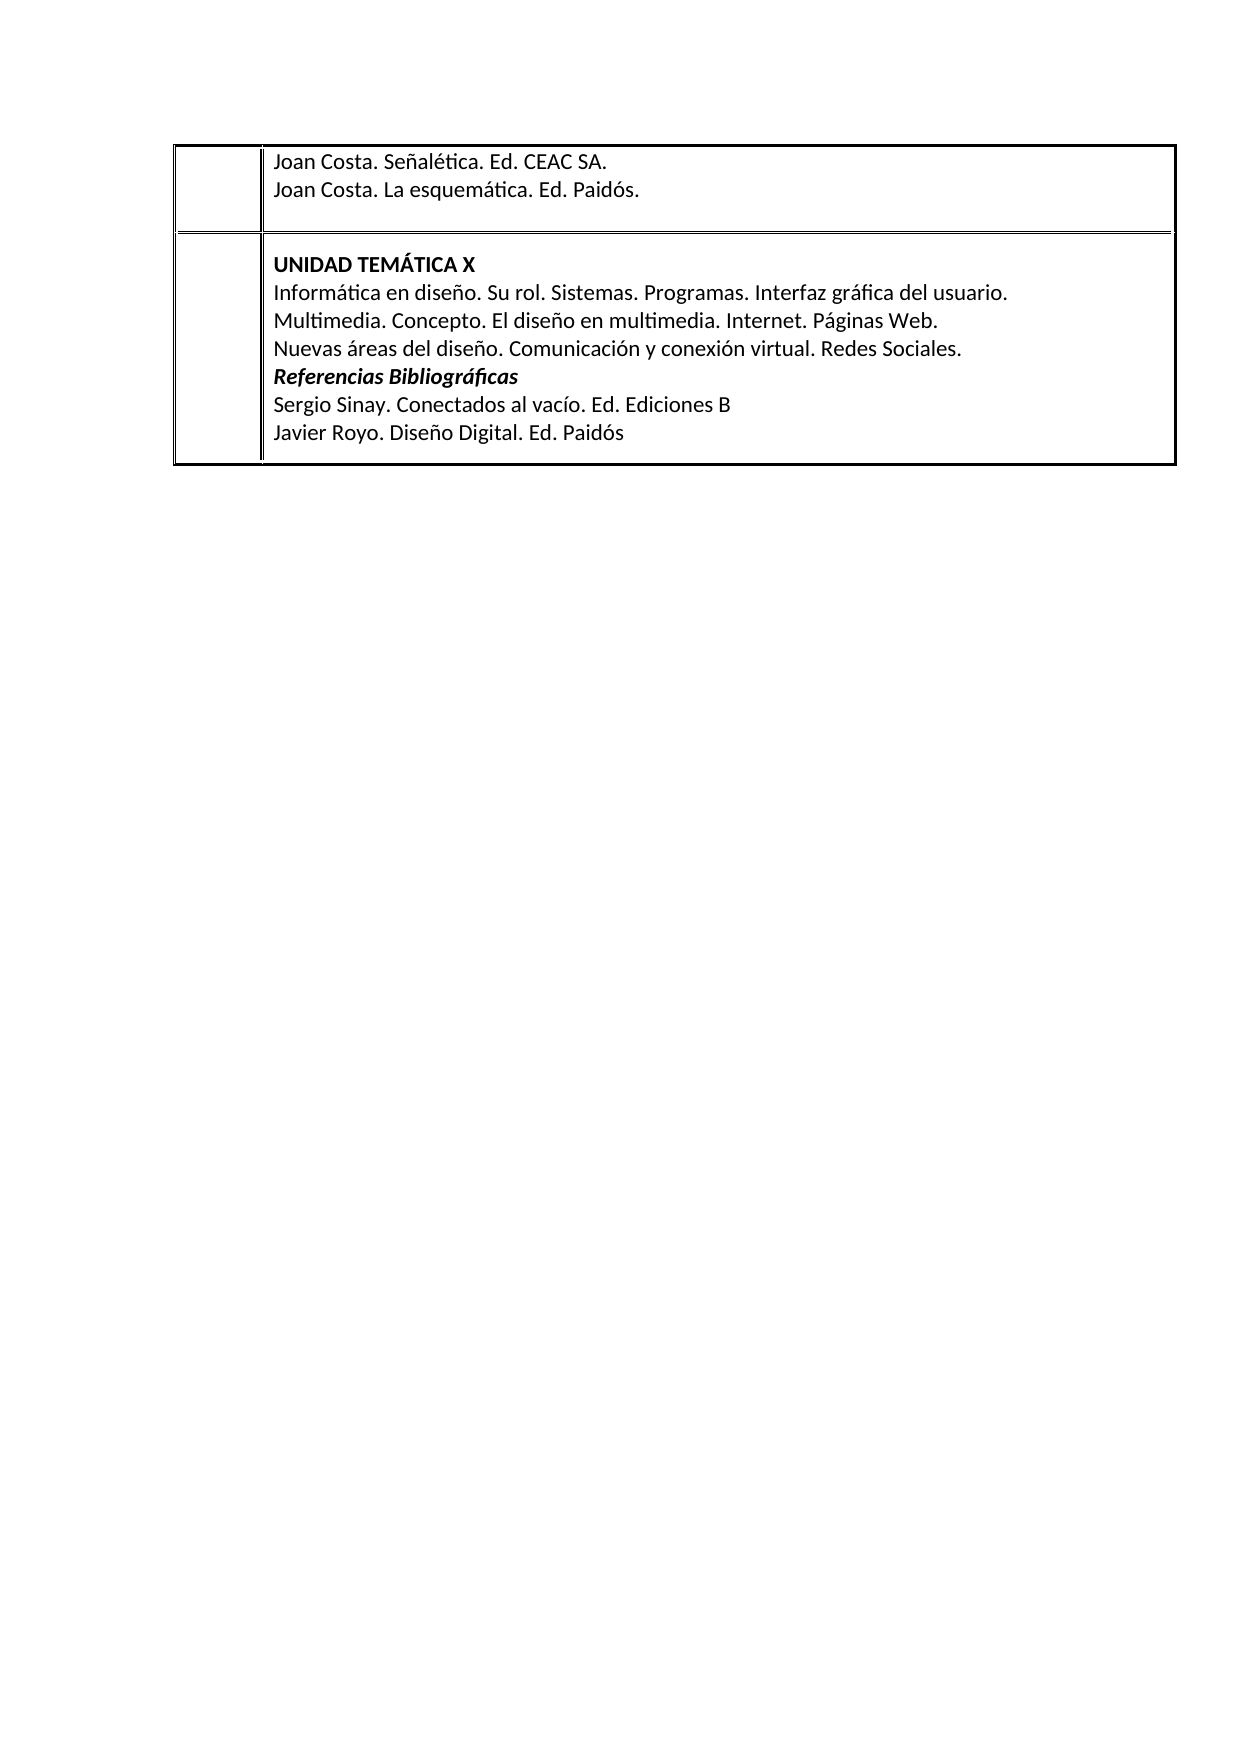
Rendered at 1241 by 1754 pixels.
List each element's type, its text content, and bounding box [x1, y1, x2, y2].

table_cell [176, 147, 262, 231]
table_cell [262, 146, 1174, 231]
table_cell UNIDAD TEMÁTICA X Informática en diseño. Su rol. Sistemas. Programas. Interfaz gráfica del usuario. Multimedia. Concepto. El diseño en multimedia. Internet. Páginas Web. Nuevas áreas del diseño. Comunicación y conexión virtual. Redes Sociales. Referencias Bibliográficas Sergio Sinay. Conectados al vacío. Ed. Ediciones B Javier Royo. Diseño Digital. Ed. Paidós [262, 231, 1174, 462]
table_cell [176, 231, 262, 462]
